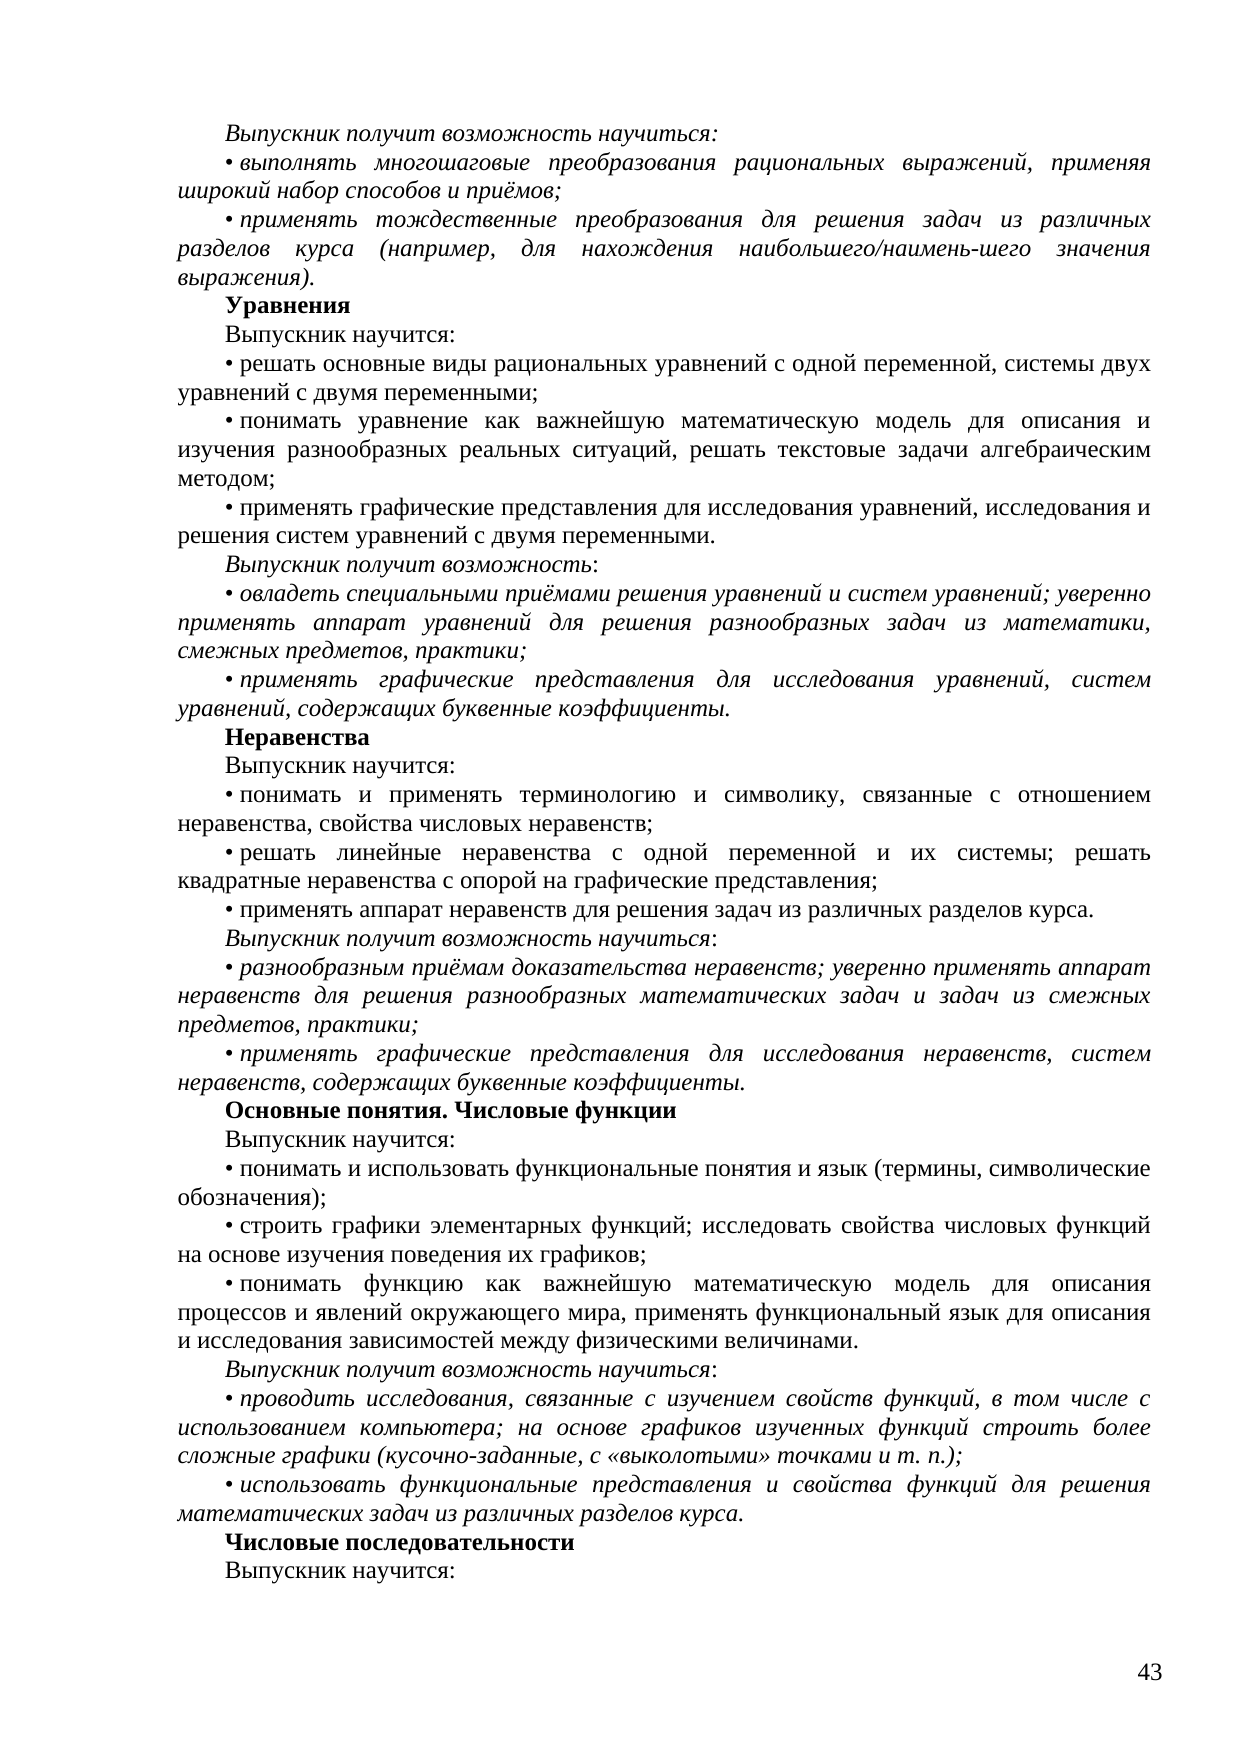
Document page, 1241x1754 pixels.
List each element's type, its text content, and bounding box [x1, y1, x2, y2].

text • понимать и применять терминологию и символику, связанные с отношением неравенства, свойства числовых неравенств; [177, 779, 1152, 837]
text • применять графические представления для исследования неравенств, систем неравенств, содержащих буквенные коэффициенты. [177, 1038, 1152, 1096]
text Числовые последовательности [177, 1527, 1152, 1556]
text • понимать функцию как важнейшую математическую модель для описания процессов и явлений окружающего мира, применять функциональный язык для описания и исследования зависимостей между физическими величинами. [177, 1268, 1152, 1354]
text • применять аппарат неравенств для решения задач из различных разделов курса. [177, 894, 1152, 923]
text Выпускник получит возможность научиться: [177, 1354, 1152, 1383]
text Выпускник получит возможность научиться: [177, 923, 1152, 952]
text Выпускник научится: [177, 1124, 1152, 1153]
text • понимать уравнение как важнейшую математическую модель для описания и изучения разнообразных реальных ситуаций, решать текстовые задачи алгебраическим методом; [177, 406, 1152, 492]
text Выпускник получит возможность научиться: [177, 118, 1152, 147]
text • проводить исследования, связанные с изучением свойств функций, в том числе с использованием компьютера; на основе графиков изученных функций строить более сложные графики (кусочно-заданные, с «выколотыми» точками и т. п.); [177, 1383, 1152, 1469]
text Выпускник научится: [177, 751, 1152, 779]
text • решать основные виды рациональных уравнений с одной переменной, системы двух уравнений с двумя переменными; [177, 348, 1152, 406]
text • применять тождественные преобразования для решения задач из различных разделов курса (например, для нахождения наибольшего/наимень-шего значения выражения). [177, 204, 1152, 291]
text Уравнения [177, 291, 1152, 319]
text • применять графические представления для исследования уравнений, систем уравнений, содержащих буквенные коэффициенты. [177, 664, 1152, 722]
text • разнообразным приёмам доказательства неравенств; уверенно применять аппарат неравенств для решения разнообразных математических задач и задач из смежных предметов, практики; [177, 952, 1152, 1038]
text • понимать и использовать функциональные понятия и язык (термины, символические обозначения); [177, 1153, 1152, 1211]
text Выпускник получит возможность: [177, 549, 1152, 578]
text • использовать функциональные представления и свойства функций для решения математических задач из различных разделов курса. [177, 1469, 1152, 1527]
text Основные понятия. Числовые функции [177, 1096, 1152, 1124]
text Выпускник научится: [177, 319, 1152, 348]
text • решать линейные неравенства с одной переменной и их системы; решать квадратные неравенства с опорой на графические представления; [177, 837, 1152, 894]
text • овладеть специальными приёмами решения уравнений и систем уравнений; уверенно применять аппарат уравнений для решения разнообразных задач из математики, смежных предметов, практики; [177, 578, 1152, 664]
text Выпускник научится: [177, 1556, 1152, 1584]
text • применять графические представления для исследования уравнений, исследования и решения систем уравнений с двумя переменными. [177, 492, 1152, 549]
text Неравенства [177, 722, 1152, 751]
text • выполнять многошаговые преобразования рациональных выражений, применяя широкий набор способов и приёмов; [177, 147, 1152, 204]
text • строить графики элементарных функций; исследовать свойства числовых функций на основе изучения поведения их графиков; [177, 1211, 1152, 1268]
